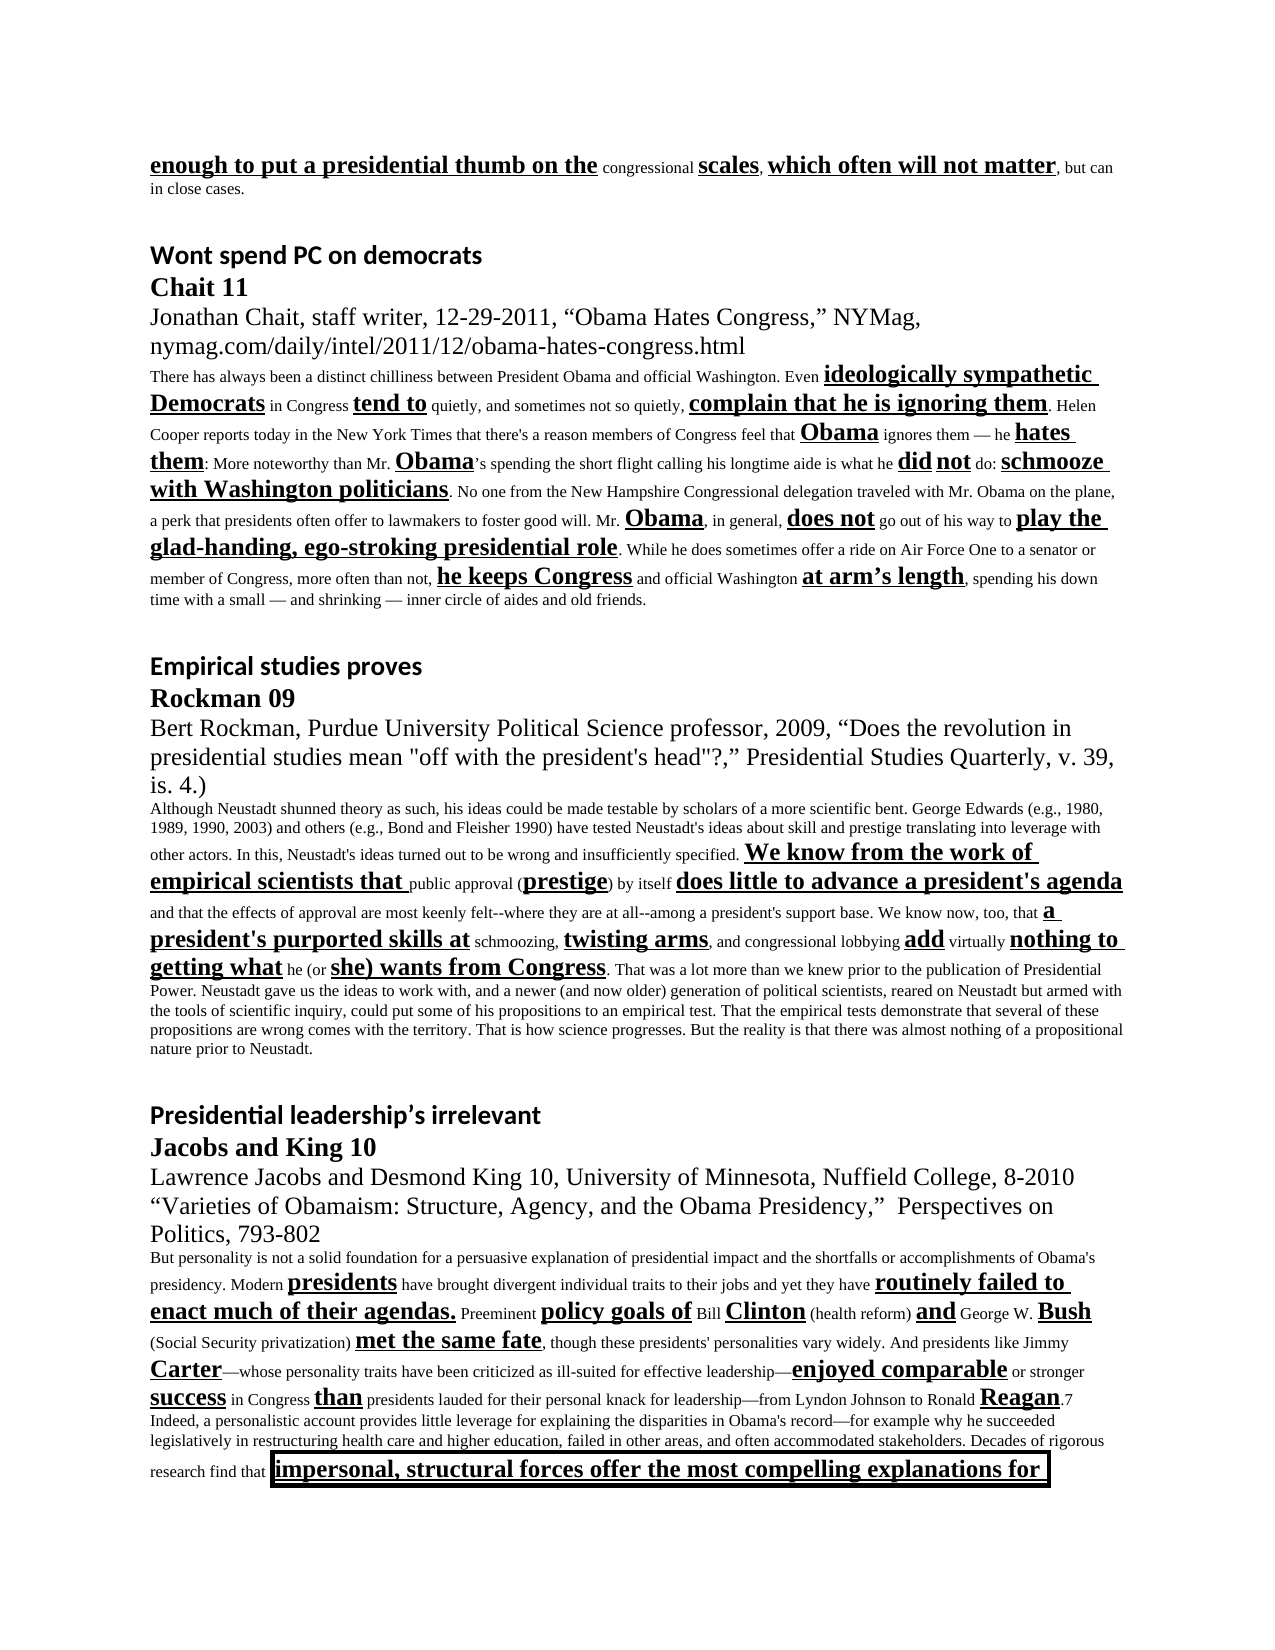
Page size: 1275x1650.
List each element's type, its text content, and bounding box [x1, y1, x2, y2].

text Lawrence Jacobs and Desmond King 10, University of Minnesota, Nuffield College, 8-2010 “Varieties of Obamaism: Structure, Agency, and the Obama Presidency,” Perspectives on Politics, 793-802 [150, 1162, 1125, 1248]
text Jonathan Chait, staff writer, 12-29-2011, “Obama Hates Congress,” NYMag, nymag.com/daily/intel/2011/12/obama-hates-congress.html [150, 302, 1125, 359]
text Chait 11 [150, 271, 1125, 302]
subtitle Empirical studies proves [150, 649, 1125, 682]
text Jacobs and King 10 [150, 1131, 1125, 1162]
text Bert Rockman, Purdue University Political Science professor, 2009, “Does the revolution in presidential studies mean "off with the president's head"?,” Presidential Studies Quarterly, v. 39, is. 4.) [150, 713, 1125, 799]
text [150, 150, 1125, 198]
text Although Neustadt shunned theory as such, his ideas could be made testable by scholars of a more scientific bent. George Edwards (e.g., 1980, 1989, 1990, 2003) and others (e.g., Bond and Fleisher 1990) have tested Neustadt's ideas about skill and prestige translating into leverage with other actors. In this, Neustadt's ideas turned out to be wrong and insufficiently specified. We know from the work of empirical scientists that public approval (prestige) by itself does little to advance a president's agenda and that the effects of approval are most keenly felt--where they are at all--among a president's support base. We know now, too, that a president's purported skills at schmoozing, twisting arms, and congressional lobbying add virtually nothing to getting what he (or she) wants from Congress. That was a lot more than we knew prior to the publication of Presidential Power. Neustadt gave us the ideas to work with, and a newer (and now older) generation of political scientists, reared on Neustadt but armed with the tools of scientific inquiry, could put some of his propositions to an empirical test. That the empirical tests demonstrate that several of these propositions are wrong comes with the territory. That is how science progresses. But the reality is that there was almost nothing of a propositional nature prior to Neustadt. [150, 799, 1125, 1058]
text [150, 1248, 1125, 1488]
text Rockman 09 [150, 682, 1125, 713]
subtitle Presidential leadership’s irrelevant [150, 1098, 1125, 1131]
subtitle Wont spend PC on democrats [150, 238, 1125, 271]
text There has always been a distinct chilliness between President Obama and official Washington. Even ideologically sympathetic Democrats in Congress tend to quietly, and sometimes not so quietly, complain that he is ignoring them. Helen Cooper reports today in the New York Times that there's a reason members of Congress feel that Obama ignores them — he hates them: More noteworthy than Mr. Obama’s spending the short flight calling his longtime aide is what he did not do: schmooze with Washington politicians. No one from the New Hampshire Congressional delegation traveled with Mr. Obama on the plane, a perk that presidents often offer to lawmakers to foster good will. Mr. Obama, in general, does not go out of his way to play the glad-handing, ego-stroking presidential role. While he does sometimes offer a ride on Air Force One to a senator or member of Congress, more often than not, he keeps Congress and official Washington at arm’s length, spending his down time with a small — and shrinking — inner circle of aides and old friends. [150, 359, 1125, 609]
